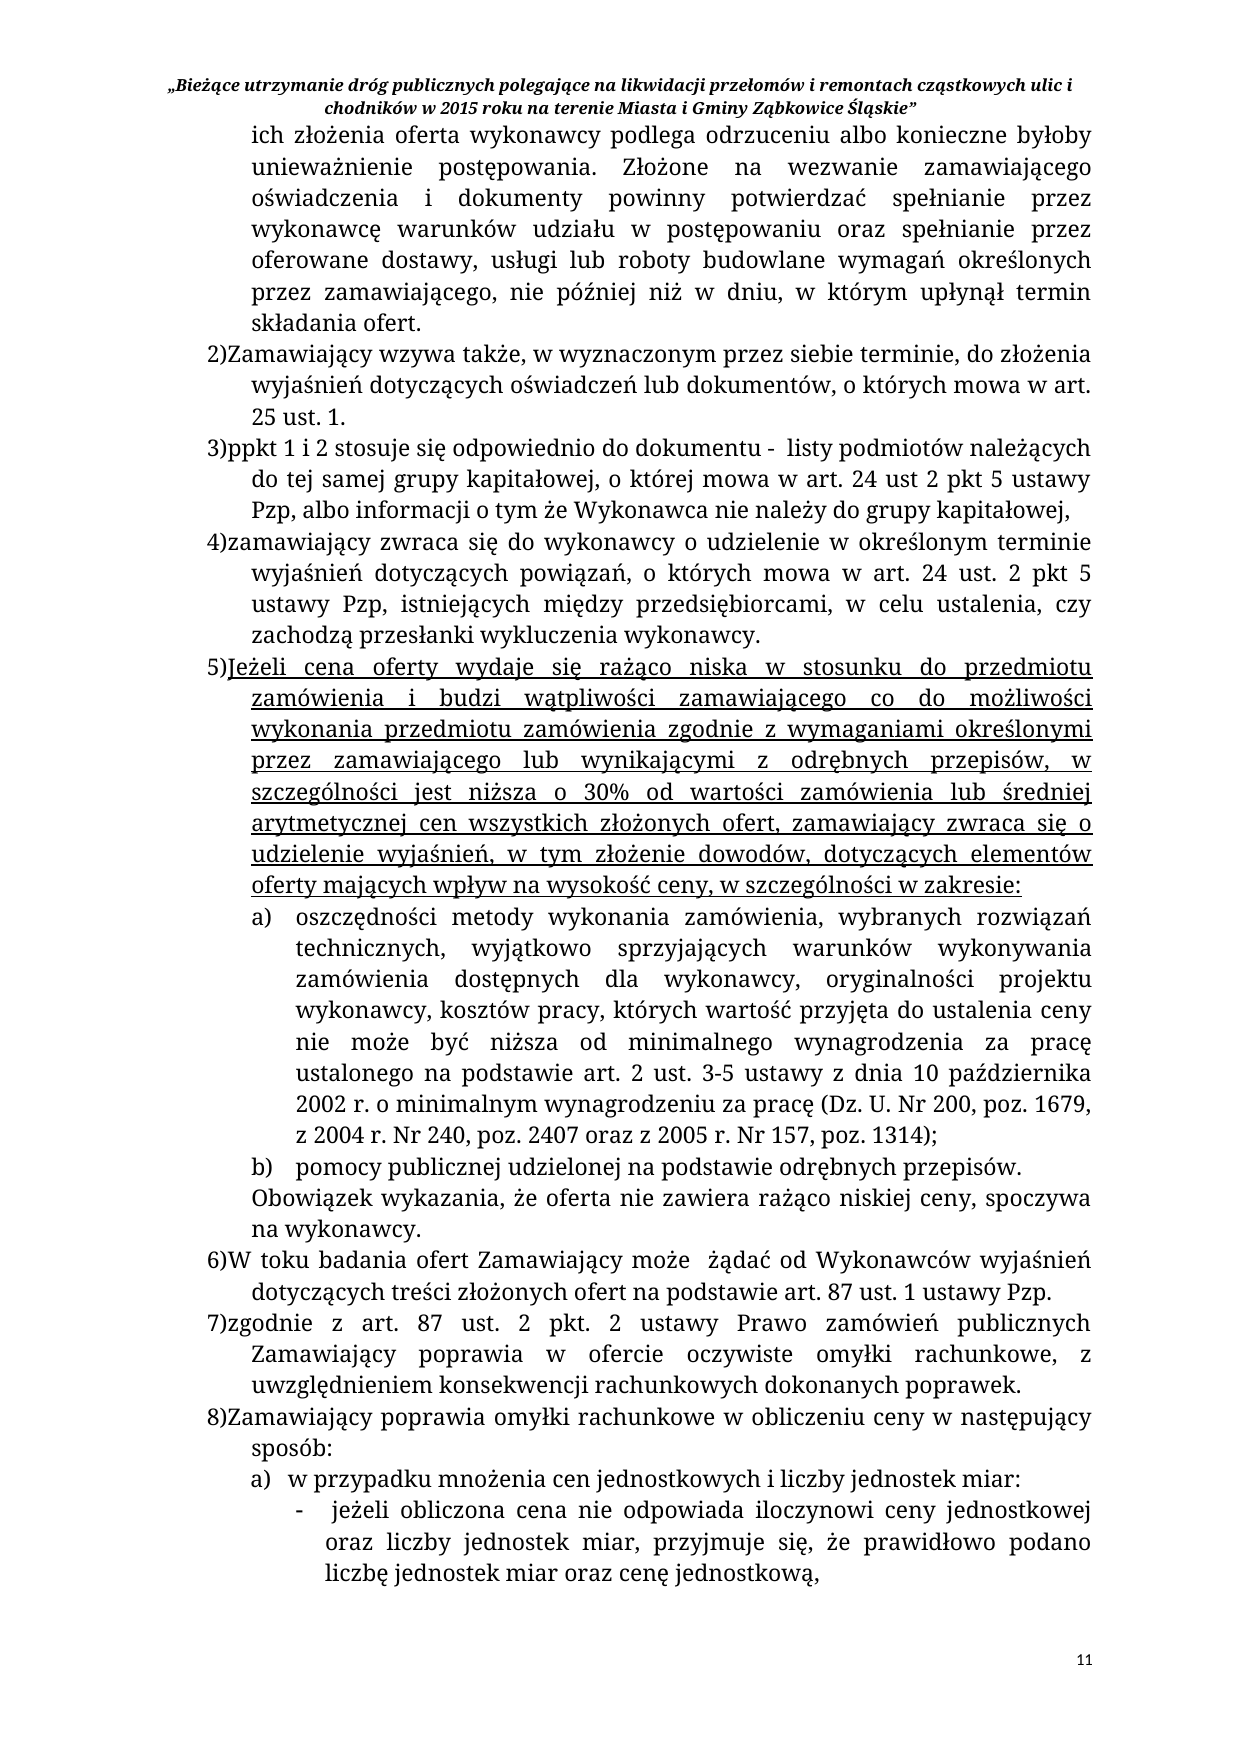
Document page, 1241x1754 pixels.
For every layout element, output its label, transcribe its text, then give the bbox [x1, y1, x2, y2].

list Zamawiający wzywa także, w wyznaczonym przez siebie terminie, do złożenia wyjaśnień dotyczących oświadczeń lub dokumentów, o których mowa w art. 25 ust. 1. [207, 338, 1093, 432]
list Jeżeli cena oferty wydaje się rażąco niska w stosunku do przedmiotu zamówienia i budzi wątpliwości zamawiającego co do możliwości wykonania przedmiotu zamówienia zgodnie z wymaganiami określonymi przez zamawiającego lub wynikającymi z odrębnych przepisów, w szczególności jest niższa o 30% od wartości zamówienia lub średniej arytmetycznej cen wszystkich złożonych ofert, zamawiający zwraca się o udzielenie wyjaśnień, w tym złożenie dowodów, dotyczących elementów oferty mających wpływ na wysokość ceny, w szczególności w zakresie: [207, 650, 1093, 900]
text Obowiązek wykazania, że oferta nie zawiera rażąco niskiej ceny, spoczywa na wykonawcy. [251, 1182, 1093, 1244]
list ppkt 1 i 2 stosuje się odpowiednio do dokumentu - listy podmiotów należących do tej samej grupy kapitałowej, o której mowa w art. 24 ust 2 pkt 5 ustawy Pzp, albo informacji o tym że Wykonawca nie należy do grupy kapitałowej, [207, 432, 1093, 525]
list Zamawiający poprawia omyłki rachunkowe w obliczeniu ceny w następujący sposób: [207, 1400, 1093, 1463]
list jeżeli obliczona cena nie odpowiada iloczynowi ceny jednostkowej oraz liczby jednostek miar, przyjmuje się, że prawidłowo podano liczbę jednostek miar oraz cenę jednostkową, [295, 1494, 1093, 1588]
list W toku badania ofert Zamawiający może żądać od Wykonawców wyjaśnień dotyczących treści złożonych ofert na podstawie art. 87 ust. 1 ustawy Pzp. [207, 1244, 1093, 1307]
list w przypadku mnożenia cen jednostkowych i liczby jednostek miar: [250, 1463, 1093, 1494]
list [207, 119, 1093, 338]
list zamawiający zwraca się do wykonawcy o udzielenie w określonym terminie wyjaśnień dotyczących powiązań, o których mowa w art. 24 ust. 2 pkt 5 ustawy Pzp, istniejących między przedsiębiorcami, w celu ustalenia, czy zachodzą przesłanki wykluczenia wykonawcy. [207, 525, 1093, 650]
list pomocy publicznej udzielonej na podstawie odrębnych przepisów. [251, 1150, 1093, 1182]
list oszczędności metody wykonania zamówienia, wybranych rozwiązań technicznych, wyjątkowo sprzyjających warunków wykonywania zamówienia dostępnych dla wykonawcy, oryginalności projektu wykonawcy, kosztów pracy, których wartość przyjęta do ustalenia ceny nie może być niższa od minimalnego wynagrodzenia za pracę ustalonego na podstawie art. 2 ust. 3-5 ustawy z dnia 10 października 2002 r. o minimalnym wynagrodzeniu za pracę (Dz. U. Nr 200, poz. 1679, z 2004 r. Nr 240, poz. 2407 oraz z 2005 r. Nr 157, poz. 1314); [251, 900, 1093, 1150]
list zgodnie z art. 87 ust. 2 pkt. 2 ustawy Prawo zamówień publicznych Zamawiający poprawia w ofercie oczywiste omyłki rachunkowe, z uwzględnieniem konsekwencji rachunkowych dokonanych poprawek. [207, 1307, 1093, 1400]
